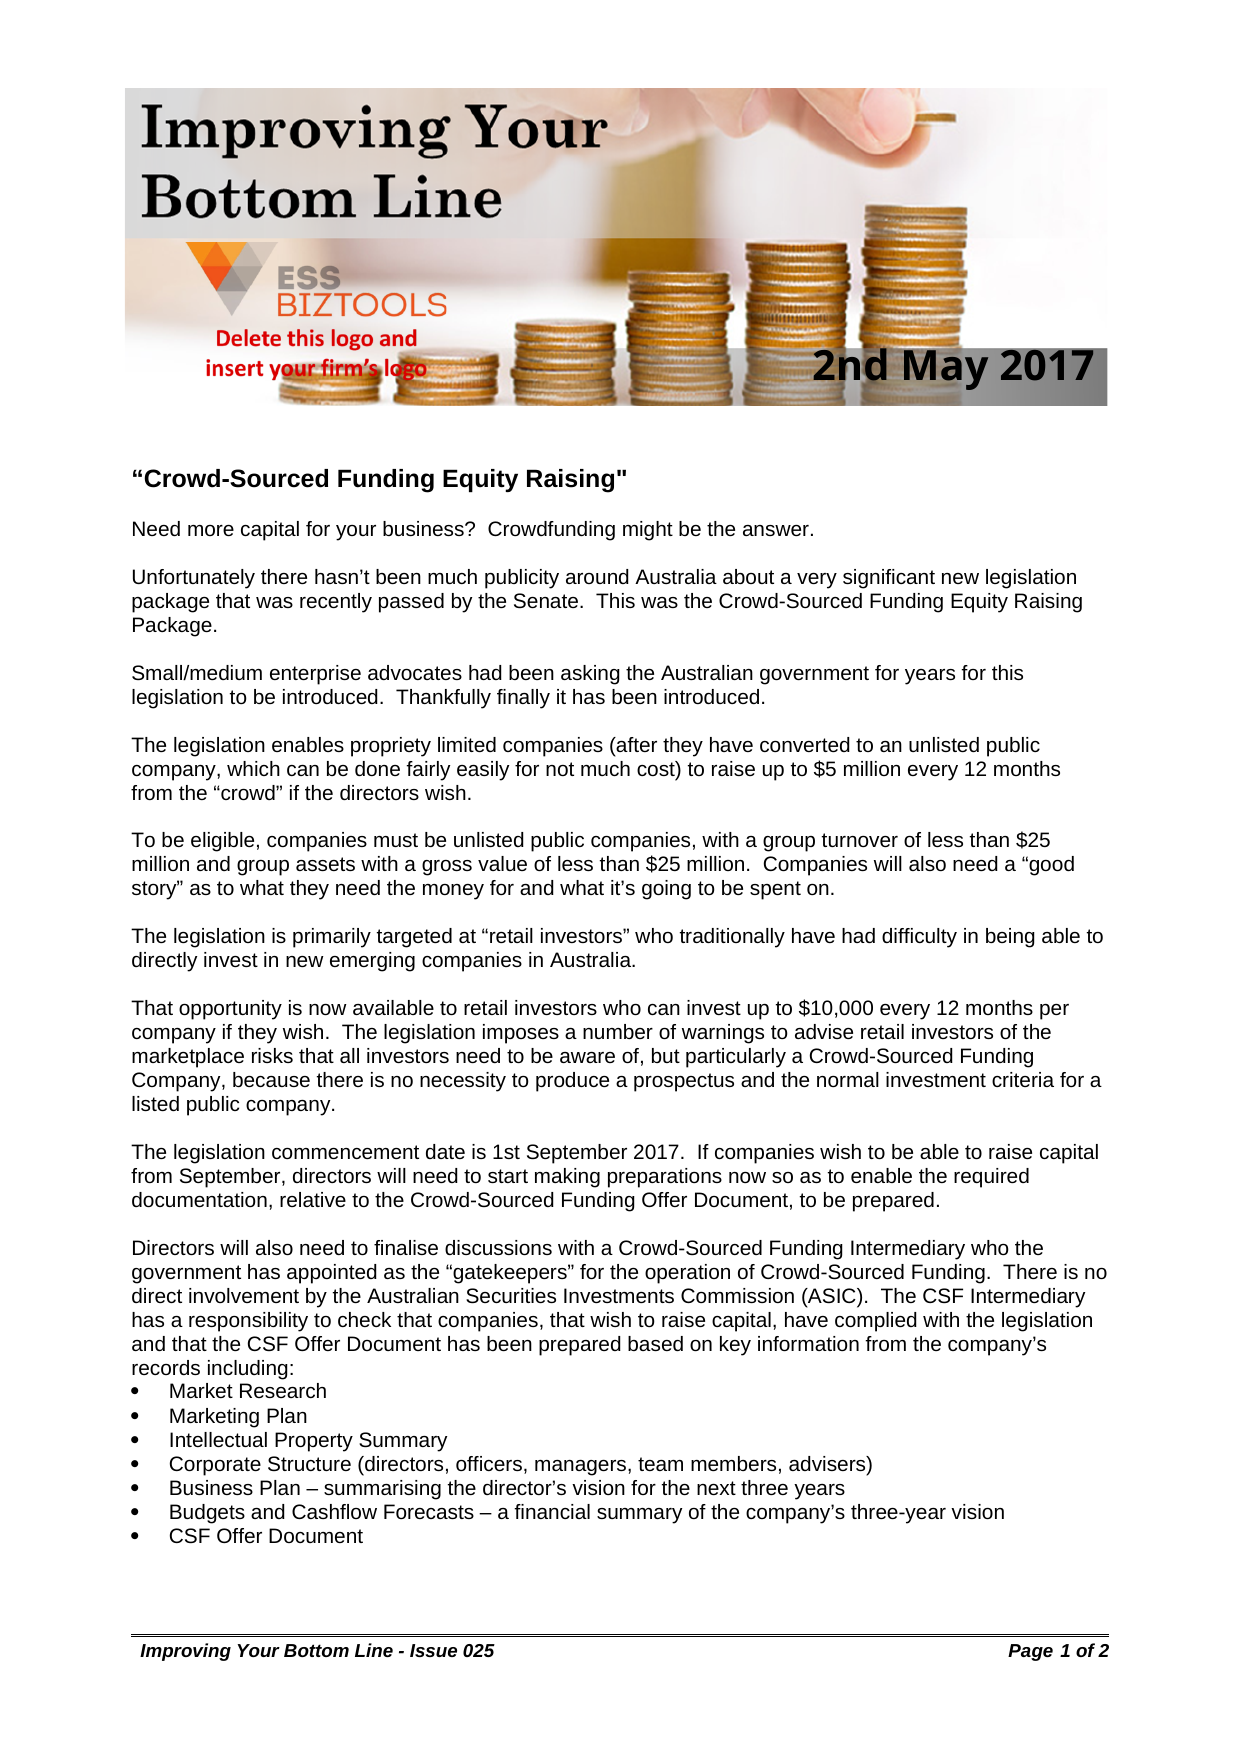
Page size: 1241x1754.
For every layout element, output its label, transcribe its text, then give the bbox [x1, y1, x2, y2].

picture [124, 88, 1108, 406]
list Business Plan – summarising the director’s vision for the next three years [131, 1476, 1109, 1500]
text Directors will also need to finalise discussions with a Crowd-Sourced Funding Intermediary who the government has appointed as the “gatekeepers” for the operation of Crowd-Sourced Funding. There is no direct involvement by the Australian Securities Investments Commission (ASIC). The CSF Intermediary has a responsibility to check that companies, that wish to raise capital, have complied with the legislation and that the CSF Offer Document has been prepared based on key information from the company’s records including: [131, 1236, 1109, 1379]
text The legislation is primarily targeted at “retail investors” who traditionally have had difficulty in being able to directly invest in new emerging companies in Australia. [131, 924, 1109, 972]
text To be eligible, companies must be unlisted public companies, with a group turnover of less than $25 million and group assets with a gross value of less than $25 million. Companies will also need a “good story” as to what they need the money for and what it’s going to be spent on. [131, 828, 1109, 900]
text Small/medium enterprise advocates had been asking the Australian government for years for this legislation to be introduced. Thankfully finally it has been introduced. [131, 661, 1109, 708]
text The legislation enables propriety limited companies (after they have converted to an unlisted public company, which can be done fairly easily for not much cost) to raise up to $5 million every 12 months from the “crowd” if the directors wish. [131, 732, 1109, 804]
text Unfortunately there hasn’t been much publicity around Australia about a very significant new legislation package that was recently passed by the Senate. This was the Crowd-Sourced Funding Equity Raising Package. [131, 565, 1109, 637]
list Budgets and Cashflow Forecasts – a financial summary of the company’s three-year vision [131, 1500, 1109, 1524]
list Intellectual Property Summary [131, 1427, 1109, 1452]
list Marketing Plan [131, 1403, 1109, 1427]
text “Crowd-Sourced Funding Equity Raising" [131, 464, 1109, 493]
text The legislation commencement date is 1st September 2017. If companies wish to be able to raise capital from September, directors will need to start making preparations now so as to enable the required documentation, relative to the Crowd-Sourced Funding Offer Document, to be prepared. [131, 1140, 1109, 1212]
table_header [131, 233, 500, 392]
list CSF Offer Document [131, 1524, 1109, 1548]
text Need more capital for your business? Crowdfunding might be the answer. [131, 517, 1109, 541]
list Corporate Structure (directors, officers, managers, team members, advisers) [131, 1452, 1109, 1476]
list Market Research [131, 1379, 1109, 1403]
table_header 2nd May 2017 [500, 233, 1106, 392]
text That opportunity is now available to retail investors who can invest up to $10,000 every 12 months per company if they wish. The legislation imposes a number of warnings to advise retail investors of the marketplace risks that all investors need to be aware of, but particularly a Crowd-Sourced Funding Company, because there is no necessity to produce a prospectus and the normal investment criteria for a listed public company. [131, 996, 1109, 1116]
